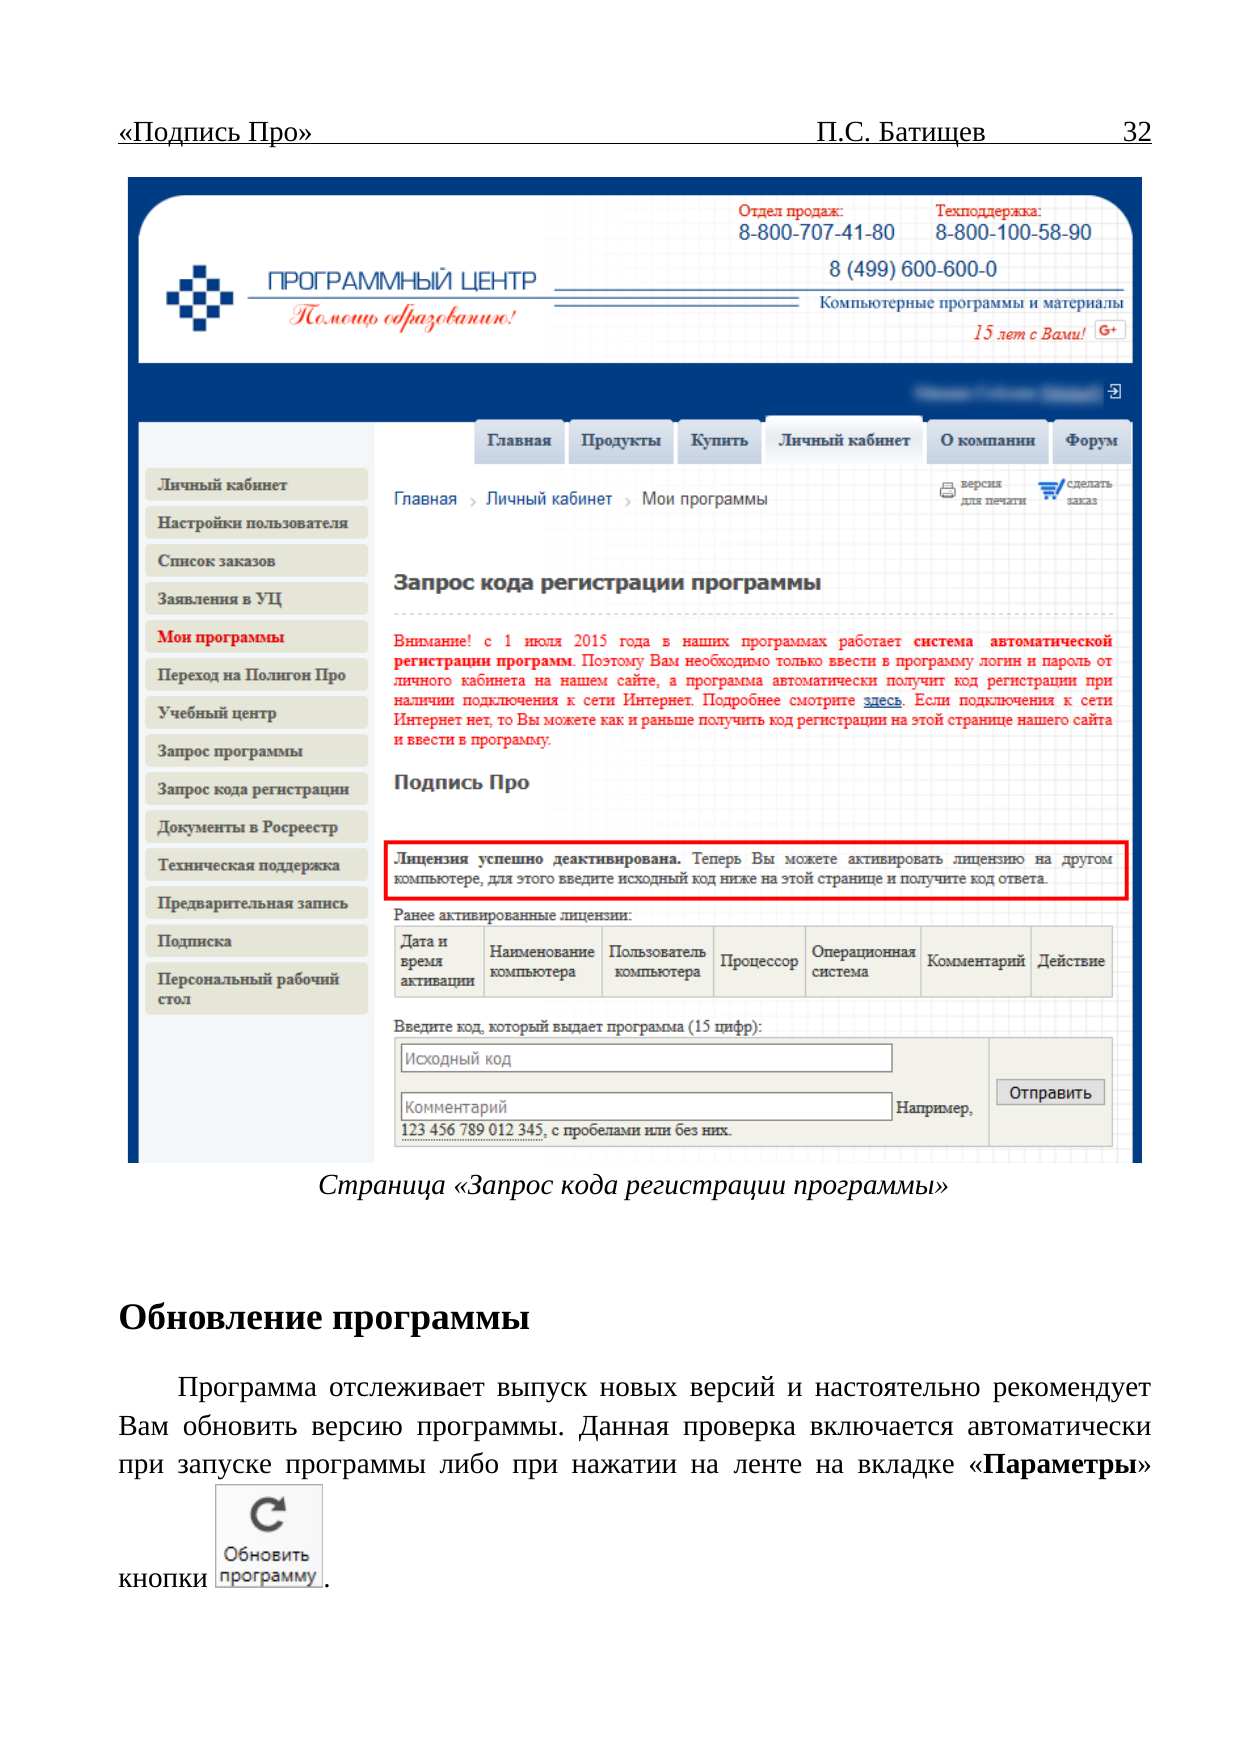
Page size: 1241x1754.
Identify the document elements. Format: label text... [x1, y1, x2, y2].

picture [127, 177, 1142, 1163]
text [118, 177, 1152, 1201]
text Программа отслеживает выпуск новых версий и настоятельно рекомендует Вам обновить версию программы. Данная проверка включается автоматически при запуске программы либо при нажатии на ленте на вкладке «Параметры» кнопки . [118, 1369, 1152, 1594]
picture [215, 1484, 323, 1588]
subtitle Обновление программы [118, 1294, 1152, 1338]
